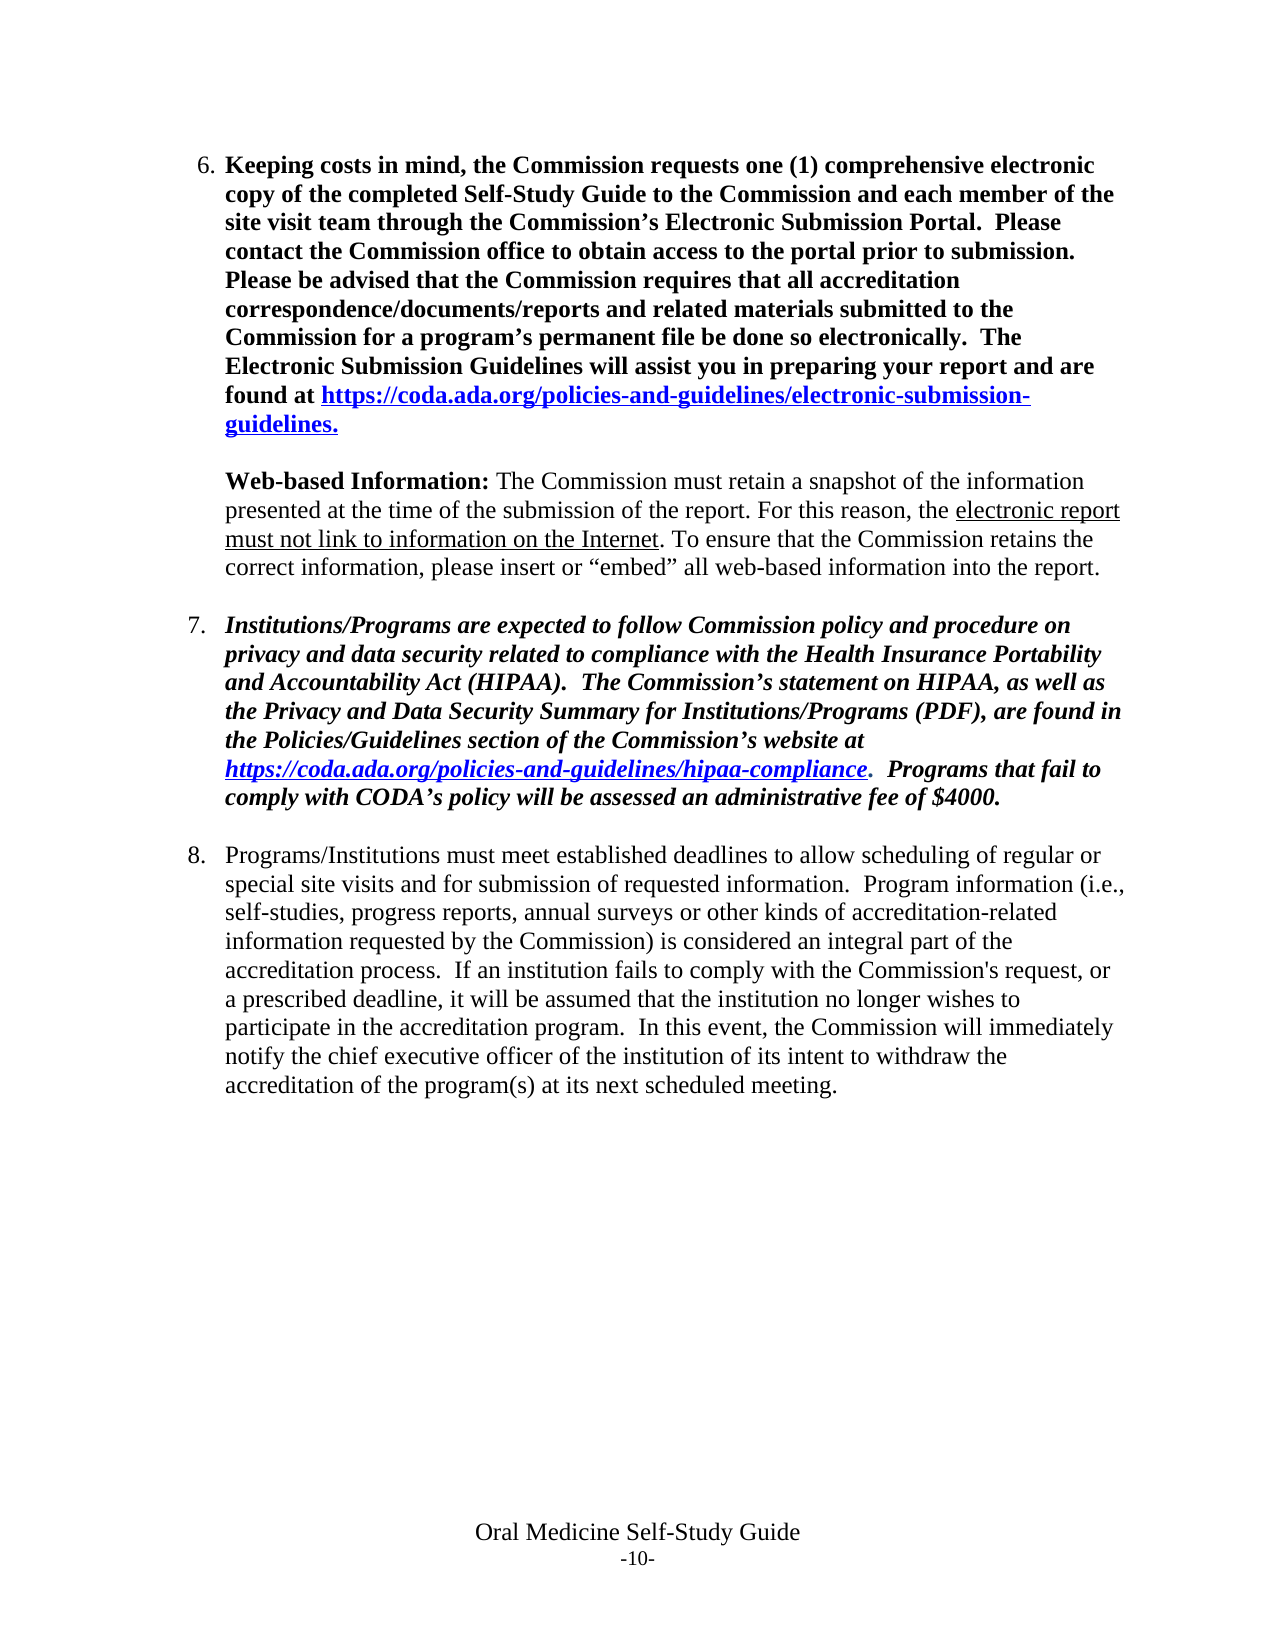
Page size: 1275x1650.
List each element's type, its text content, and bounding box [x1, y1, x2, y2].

list Programs/Institutions must meet established deadlines to allow scheduling of regular or special site visits and for submission of requested information. Program information (i.e., self-studies, progress reports, annual surveys or other kinds of accreditation-related information requested by the Commission) is considered an integral part of the accreditation process. If an institution fails to comply with the Commission's request, or a prescribed deadline, it will be assumed that the institution no longer wishes to participate in the accreditation program. In this event, the Commission will immediately notify the chief executive officer of the institution of its intent to withdraw the accreditation of the program(s) at its next scheduled meeting. [187, 840, 1125, 1099]
text Web-based Information: The Commission must retain a snapshot of the information presented at the time of the submission of the report. For this reason, the electronic report must not link to information on the Internet. To ensure that the Commission retains the correct information, please insert or “embed” all web-based information into the report. [187, 466, 1125, 581]
text 7. Institutions/Programs are expected to follow Commission policy and procedure on privacy and data security related to compliance with the Health Insurance Portability and Accountability Act (HIPAA). The Commission’s statement on HIPAA, as well as the Privacy and Data Security Summary for Institutions/Programs (PDF), are found in the Policies/Guidelines section of the Commission’s website at https://coda.ada.org/policies-and-guidelines/hipaa-compliance. Programs that fail to comply with CODA’s policy will be assessed an administrative fee of $4000. [187, 610, 1125, 811]
text 6. Keeping costs in mind, the Commission requests one (1) comprehensive electronic copy of the completed Self-Study Guide to the Commission and each member of the site visit team through the Commission’s Electronic Submission Portal. Please contact the Commission office to obtain access to the portal prior to submission. Please be advised that the Commission requires that all accreditation correspondence/documents/reports and related materials submitted to the Commission for a program’s permanent file be done so electronically. The Electronic Submission Guidelines will assist you in preparing your report and are found at https://coda.ada.org/policies-and-guidelines/electronic-submission-guidelines. [197, 150, 1125, 437]
